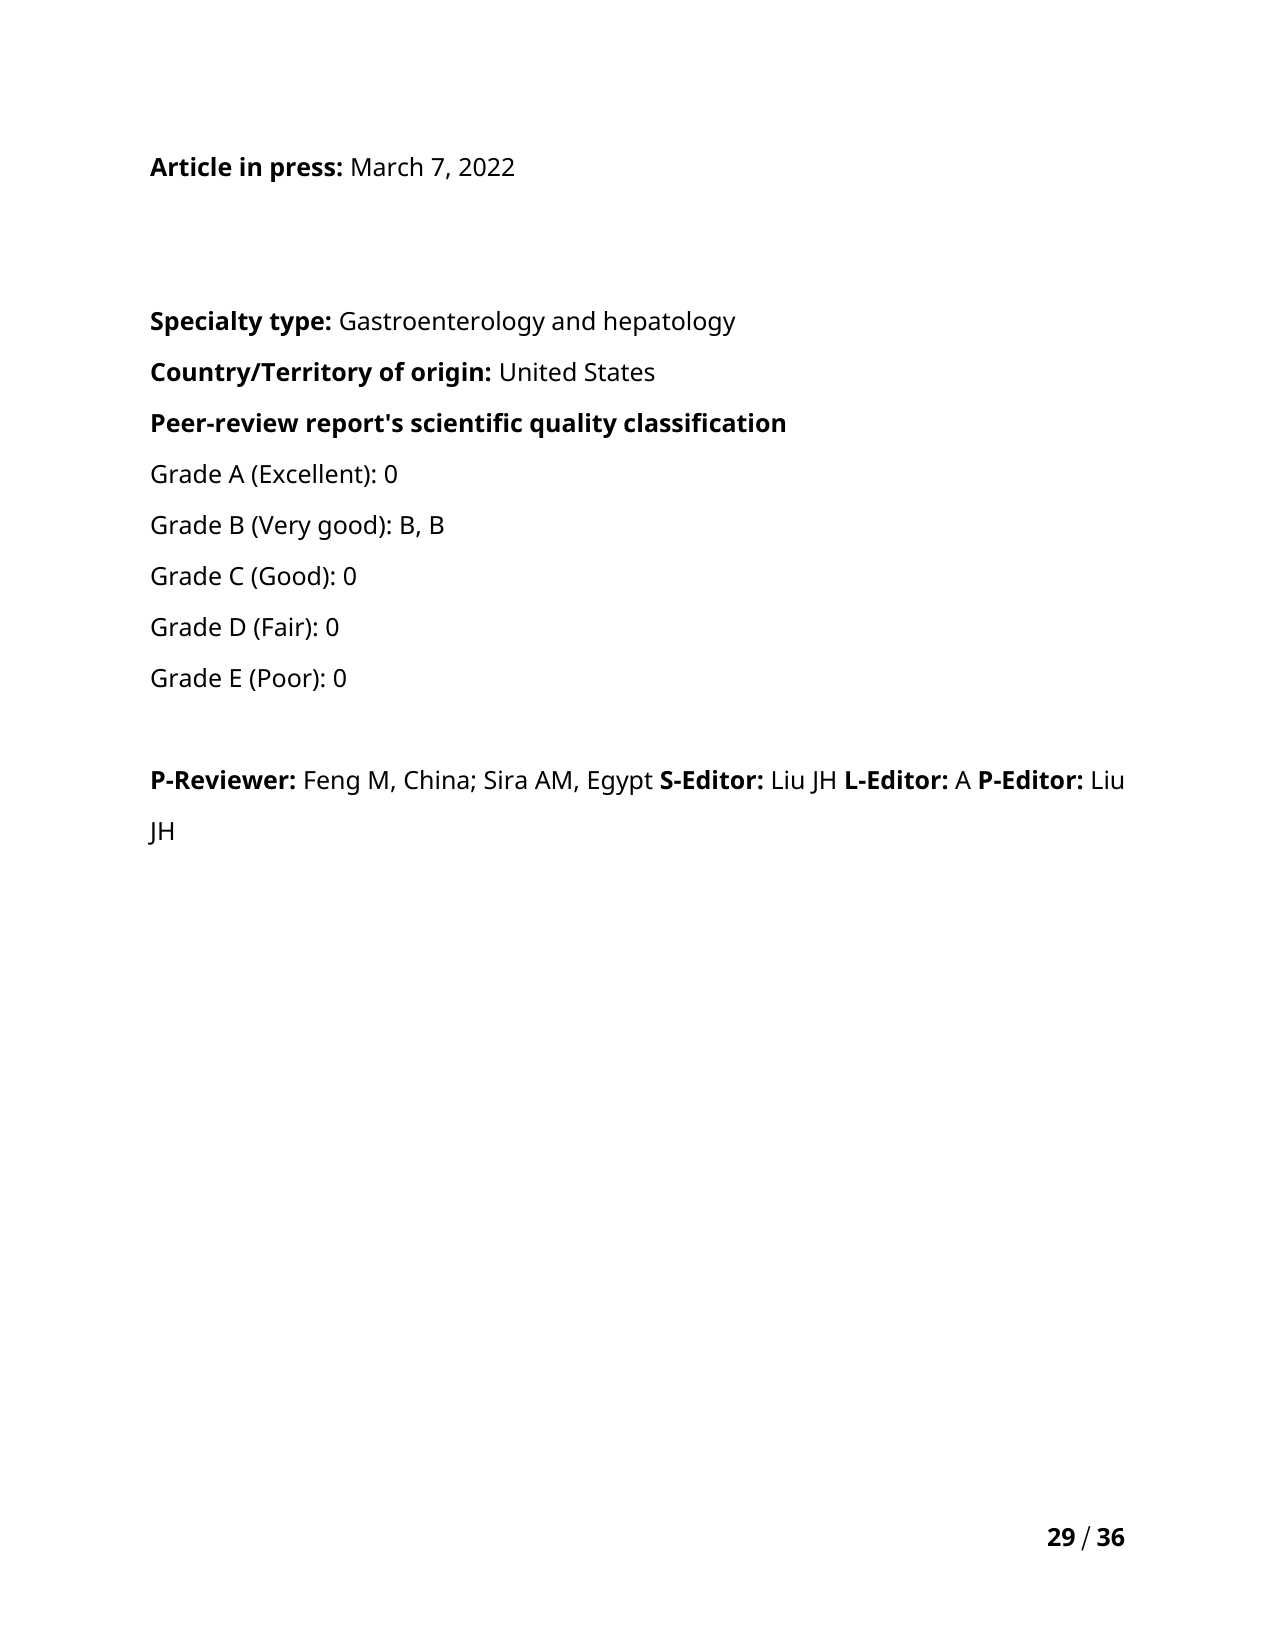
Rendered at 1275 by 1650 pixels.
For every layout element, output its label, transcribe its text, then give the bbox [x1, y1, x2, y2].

text Grade A (Excellent): 0 [150, 456, 1125, 490]
text Grade D (Fair): 0 [150, 609, 1125, 643]
text Peer-review report's scientific quality classification [150, 405, 1125, 439]
text P-Reviewer: Feng M, China; Sira AM, Egypt S-Editor: Liu JH L-Editor: A P-Editor: Liu JH [150, 762, 1125, 848]
text Country/Territory of origin: United States [150, 354, 1125, 388]
text Article in press: March 7, 2022 [150, 150, 1125, 184]
text Grade E (Poor): 0 [150, 660, 1125, 694]
text Grade B (Very good): B, B [150, 507, 1125, 541]
text Grade C (Good): 0 [150, 558, 1125, 592]
text Specialty type: Gastroenterology and hepatology [150, 303, 1125, 337]
